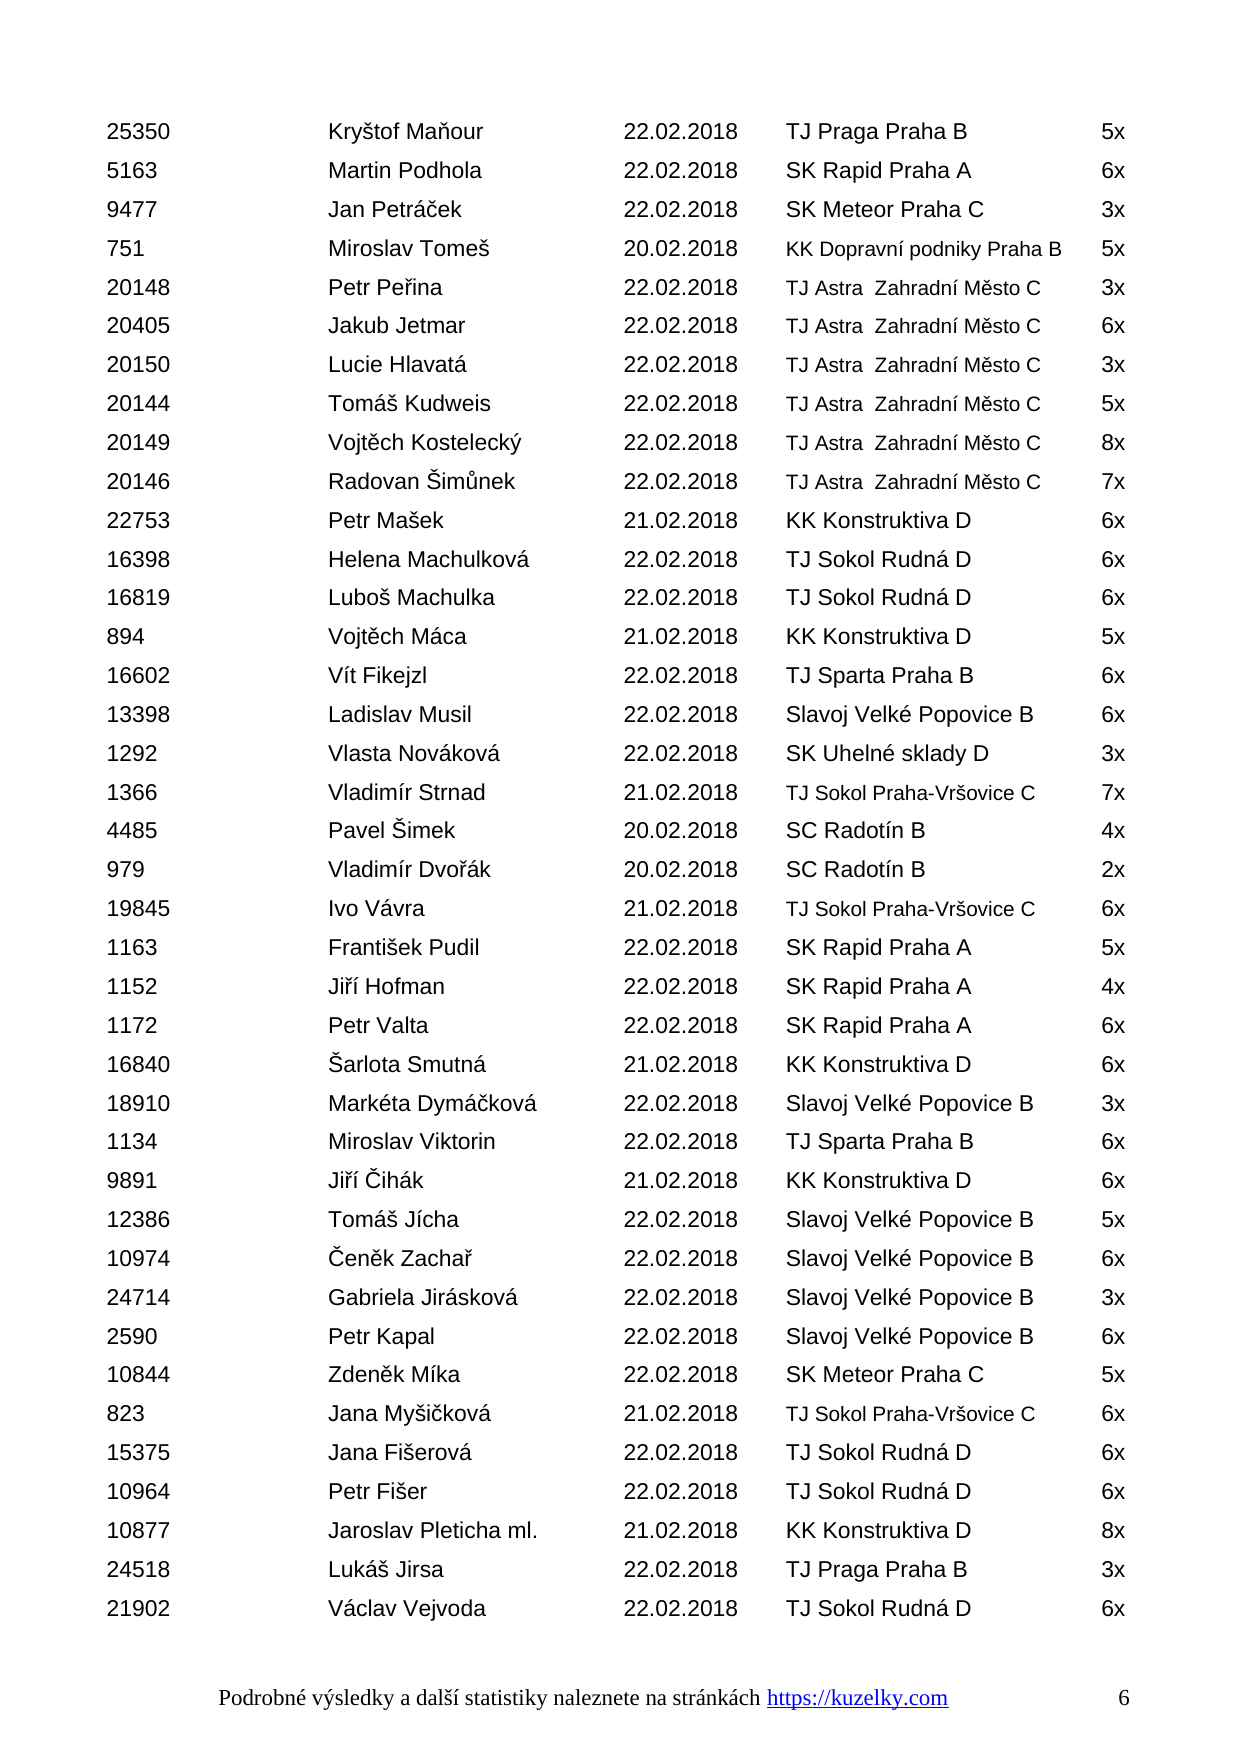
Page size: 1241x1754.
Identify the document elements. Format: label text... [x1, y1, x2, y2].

text 10974 Čeněk Zachař 22.02.2018 Slavoj Velké Popovice B 6x [106, 1245, 1134, 1271]
text 20149 Vojtěch Kostelecký 22.02.2018 TJ Astra Zahradní Město C 8x [106, 429, 1134, 455]
text 20148 Petr Peřina 22.02.2018 TJ Astra Zahradní Město C 3x [106, 273, 1134, 300]
text 20405 Jakub Jetmar 22.02.2018 TJ Astra Zahradní Město C 6x [106, 312, 1134, 339]
text 16819 Luboš Machulka 22.02.2018 TJ Sokol Rudná D 6x [106, 584, 1134, 611]
text 22753 Petr Mašek 21.02.2018 KK Konstruktiva D 6x [106, 507, 1134, 533]
text 20144 Tomáš Kudweis 22.02.2018 TJ Astra Zahradní Město C 5x [106, 390, 1134, 416]
text 751 Miroslav Tomeš 20.02.2018 KK Dopravní podniky Praha B 5x [106, 235, 1134, 261]
text 2590 Petr Kapal 22.02.2018 Slavoj Velké Popovice B 6x [106, 1323, 1134, 1349]
text 16602 Vít Fikejzl 22.02.2018 TJ Sparta Praha B 6x [106, 662, 1134, 688]
text 894 Vojtěch Máca 21.02.2018 KK Konstruktiva D 5x [106, 623, 1134, 649]
text 4485 Pavel Šimek 20.02.2018 SC Radotín B 4x [106, 817, 1134, 844]
text 9477 Jan Petráček 22.02.2018 SK Meteor Praha C 3x [106, 196, 1134, 222]
text 10844 Zdeněk Míka 22.02.2018 SK Meteor Praha C 5x [106, 1361, 1134, 1388]
text 16840 Šarlota Smutná 21.02.2018 KK Konstruktiva D 6x [106, 1051, 1134, 1077]
text 18910 Markéta Dymáčková 22.02.2018 Slavoj Velké Popovice B 3x [106, 1089, 1134, 1116]
text 21902 Václav Vejvoda 22.02.2018 TJ Sokol Rudná D 6x [106, 1594, 1134, 1621]
text 25350 Kryštof Maňour 22.02.2018 TJ Praga Praha B 5x [106, 118, 1134, 144]
text 10877 Jaroslav Pleticha ml. 21.02.2018 KK Konstruktiva D 8x [106, 1517, 1134, 1543]
text 1366 Vladimír Strnad 21.02.2018 TJ Sokol Praha-Vršovice C 7x [106, 779, 1134, 805]
text 13398 Ladislav Musil 22.02.2018 Slavoj Velké Popovice B 6x [106, 701, 1134, 727]
text 1152 Jiří Hofman 22.02.2018 SK Rapid Praha A 4x [106, 973, 1134, 999]
text 24714 Gabriela Jirásková 22.02.2018 Slavoj Velké Popovice B 3x [106, 1284, 1134, 1310]
text 1134 Miroslav Viktorin 22.02.2018 TJ Sparta Praha B 6x [106, 1128, 1134, 1155]
text 5163 Martin Podhola 22.02.2018 SK Rapid Praha A 6x [106, 157, 1134, 183]
text 16398 Helena Machulková 22.02.2018 TJ Sokol Rudná D 6x [106, 546, 1134, 572]
text 979 Vladimír Dvořák 20.02.2018 SC Radotín B 2x [106, 856, 1134, 883]
text 15375 Jana Fišerová 22.02.2018 TJ Sokol Rudná D 6x [106, 1439, 1134, 1466]
text 10964 Petr Fišer 22.02.2018 TJ Sokol Rudná D 6x [106, 1478, 1134, 1504]
text 20150 Lucie Hlavatá 22.02.2018 TJ Astra Zahradní Město C 3x [106, 351, 1134, 378]
text 1172 Petr Valta 22.02.2018 SK Rapid Praha A 6x [106, 1012, 1134, 1038]
text 20146 Radovan Šimůnek 22.02.2018 TJ Astra Zahradní Město C 7x [106, 468, 1134, 494]
text 12386 Tomáš Jícha 22.02.2018 Slavoj Velké Popovice B 5x [106, 1206, 1134, 1232]
text 19845 Ivo Vávra 21.02.2018 TJ Sokol Praha-Vršovice C 6x [106, 895, 1134, 922]
text 9891 Jiří Čihák 21.02.2018 KK Konstruktiva D 6x [106, 1167, 1134, 1193]
text 1292 Vlasta Nováková 22.02.2018 SK Uhelné sklady D 3x [106, 740, 1134, 766]
text 823 Jana Myšičková 21.02.2018 TJ Sokol Praha-Vršovice C 6x [106, 1400, 1134, 1427]
text 1163 František Pudil 22.02.2018 SK Rapid Praha A 5x [106, 934, 1134, 960]
text 24518 Lukáš Jirsa 22.02.2018 TJ Praga Praha B 3x [106, 1556, 1134, 1582]
